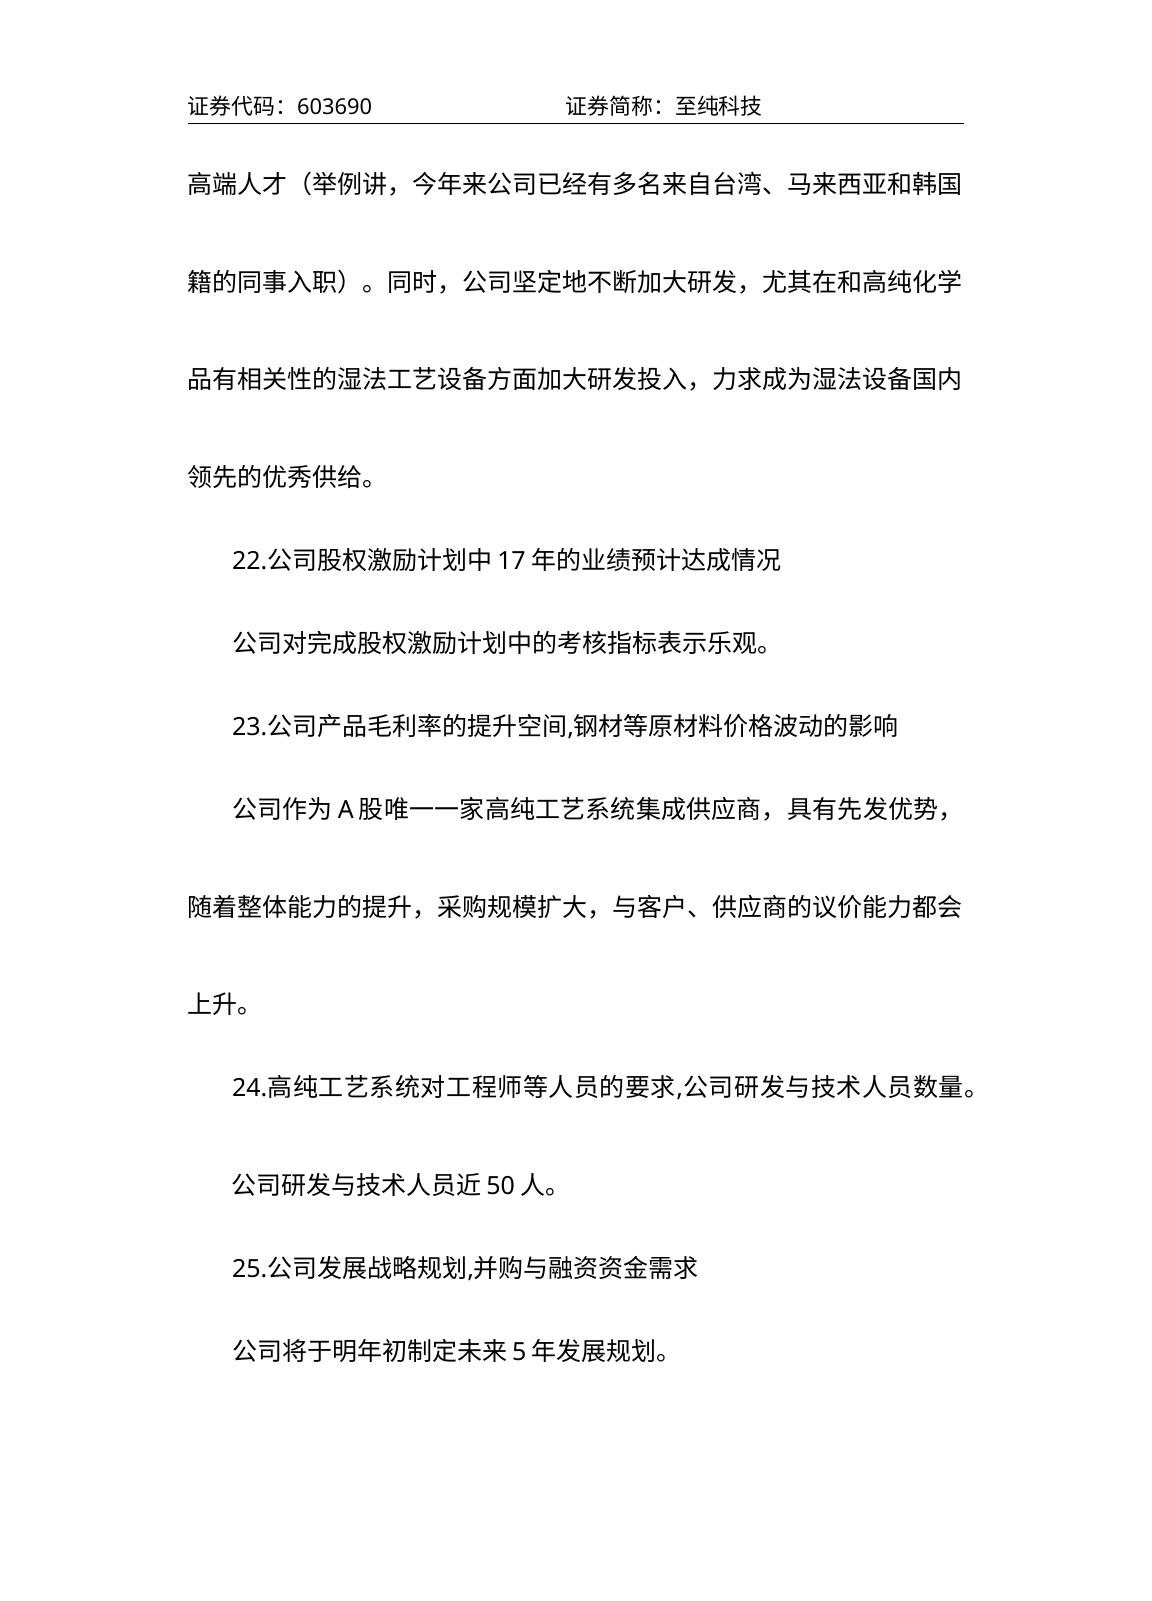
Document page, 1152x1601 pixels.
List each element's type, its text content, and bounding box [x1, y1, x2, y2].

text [187, 150, 964, 508]
text 公司对完成股权激励计划中的考核指标表示乐观。 [187, 609, 964, 674]
text 公司作为A股唯一一家高纯工艺系统集成供应商，具有先发优势，随着整体能力的提升，采购规模扩大，与客户、供应商的议价能力都会上升。 [187, 775, 964, 1035]
text 公司将于明年初制定未来5年发展规划。 [187, 1317, 964, 1382]
text 22.公司股权激励计划中17年的业绩预计达成情况 [187, 526, 964, 591]
text 25.公司发展战略规划,并购与融资资金需求 [187, 1234, 964, 1299]
text 24.高纯工艺系统对工程师等人员的要求,公司研发与技术人员数量。 公司研发与技术人员近50人。 [187, 1053, 964, 1216]
text 23.公司产品毛利率的提升空间,钢材等原材料价格波动的影响 [187, 692, 964, 757]
